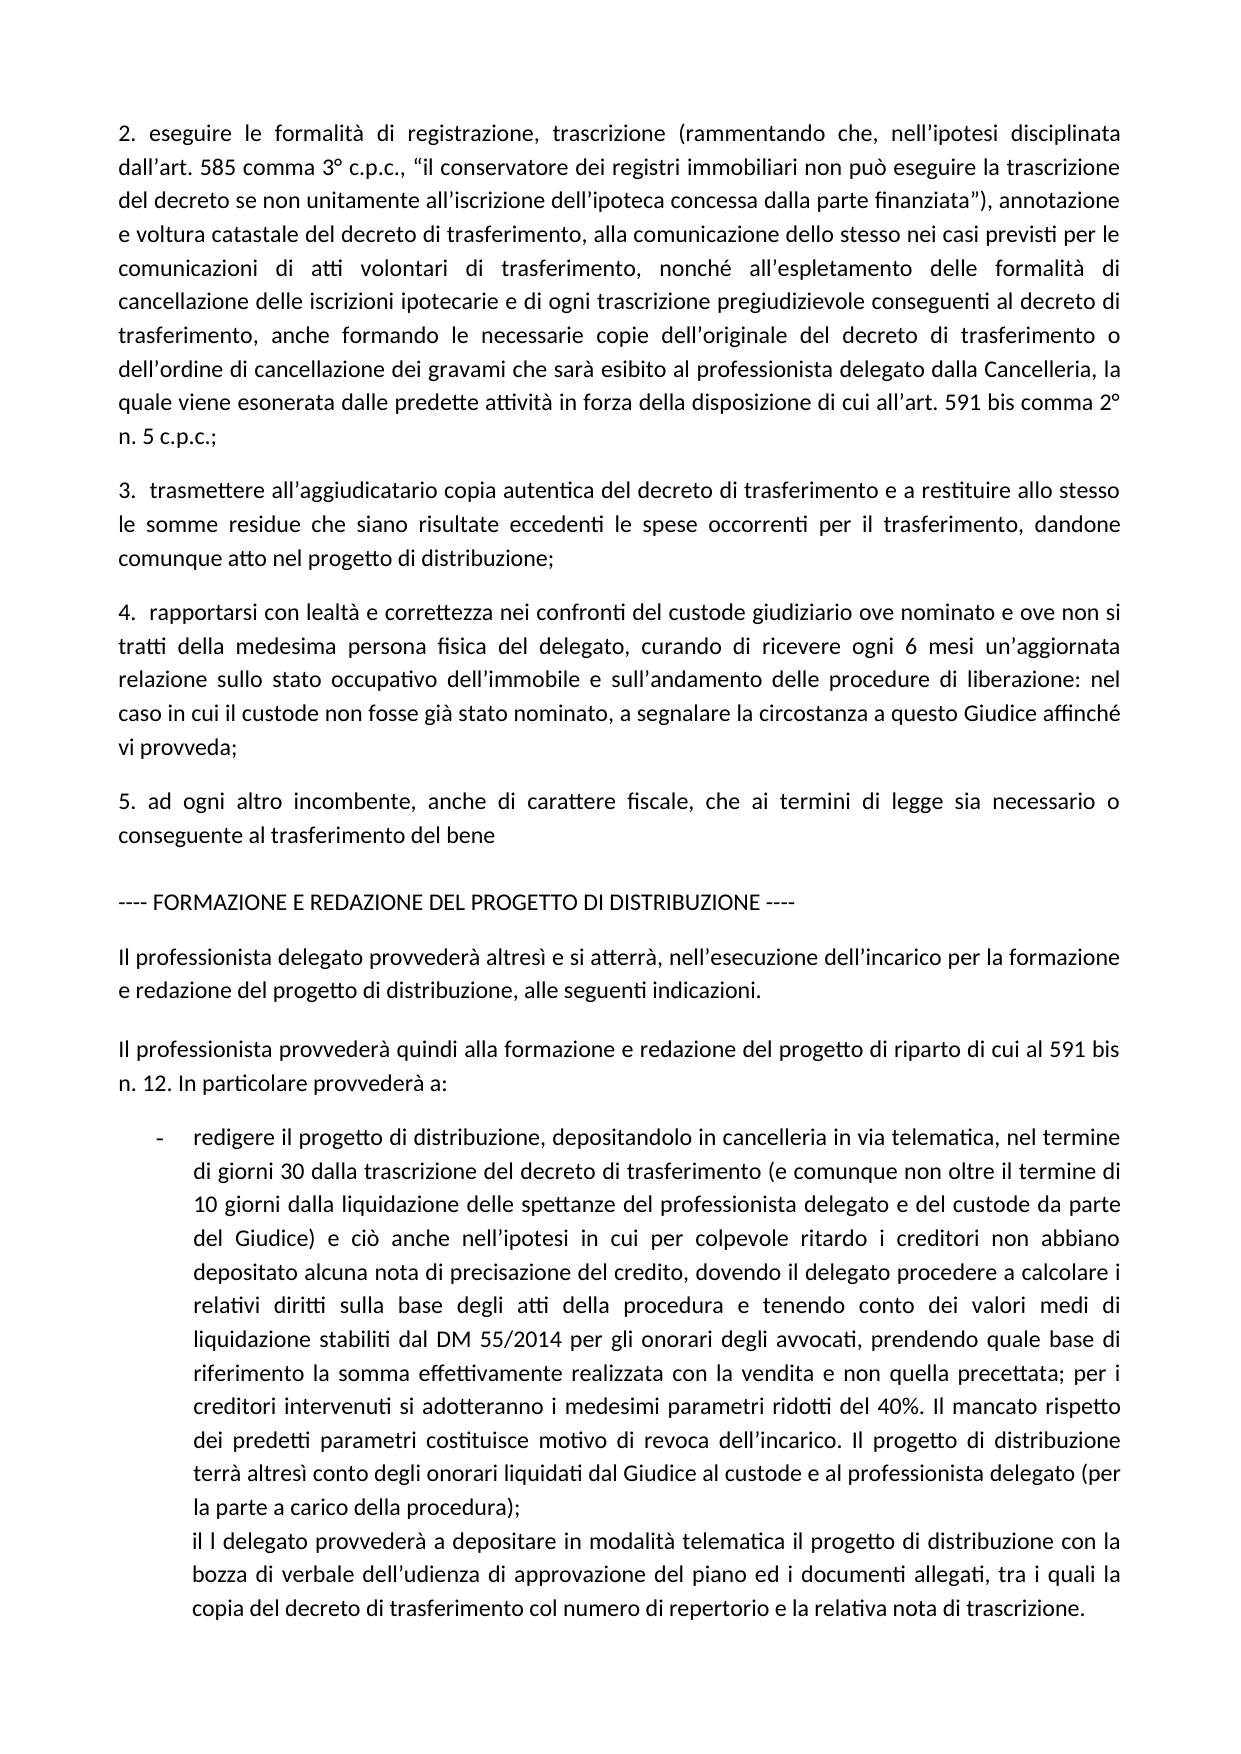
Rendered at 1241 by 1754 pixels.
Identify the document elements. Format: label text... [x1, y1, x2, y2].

text Il professionista provvederà quindi alla formazione e redazione del progetto di riparto di cui al 591 bis n. 12. In particolare provvederà a: [118, 1034, 1122, 1097]
text ---- FORMAZIONE E REDAZIONE DEL PROGETTO DI DISTRIBUZIONE ---- [118, 887, 1122, 916]
text 3. trasmettere all’aggiudicatario copia autentica del decreto di trasferimento e a restituire allo stesso le somme residue che siano risultate eccedenti le spese occorrenti per il trasferimento, dandone comunque atto nel progetto di distribuzione; [118, 475, 1122, 572]
list redigere il progetto di distribuzione, depositandolo in cancelleria in via telematica, nel termine di giorni 30 dalla trascrizione del decreto di trasferimento (e comunque non oltre il termine di 10 giorni dalla liquidazione delle spettanze del professionista delegato e del custode da parte del Giudice) e ciò anche nell’ipotesi in cui per colpevole ritardo i creditori non abbiano depositato alcuna nota di precisazione del credito, dovendo il delegato procedere a calcolare i relativi diritti sulla base degli atti della procedura e tenendo conto dei valori medi di liquidazione stabiliti dal DM 55/2014 per gli onorari degli avvocati, prendendo quale base di riferimento la somma effettivamente realizzata con la vendita e non quella precettata; per i creditori intervenuti si adotteranno i medesimi parametri ridotti del 40%. Il mancato rispetto dei predetti parametri costituisce motivo di revoca dell’incarico. Il progetto di distribuzione terrà altresì conto degli onorari liquidati dal Giudice al custode e al professionista delegato (per la parte a carico della procedura); [156, 1122, 1122, 1521]
text il l delegato provvederà a depositare in modalità telematica il progetto di distribuzione con la bozza di verbale dell’udienza di approvazione del piano ed i documenti allegati, tra i quali la copia del decreto di trasferimento col numero di repertorio e la relativa nota di trascrizione. [192, 1526, 1122, 1622]
text 4. rapportarsi con lealtà e correttezza nei confronti del custode giudiziario ove nominato e ove non si tratti della medesima persona fisica del delegato, curando di ricevere ogni 6 mesi un’aggiornata relazione sullo stato occupativo dell’immobile e sull’andamento delle procedure di liberazione: nel caso in cui il custode non fosse già stato nominato, a segnalare la circostanza a questo Giudice affinché vi provveda; [118, 597, 1122, 761]
text Il professionista delegato provvederà altresì e si atterrà, nell’esecuzione dell’incarico per la formazione e redazione del progetto di distribuzione, alle seguenti indicazioni. [118, 942, 1122, 1004]
text 2. eseguire le formalità di registrazione, trascrizione (rammentando che, nell’ipotesi disciplinata dall’art. 585 comma 3° c.p.c., “il conservatore dei registri immobiliari non può eseguire la trascrizione del decreto se non unitamente all’iscrizione dell’ipoteca concessa dalla parte finanziata”), annotazione e voltura catastale del decreto di trasferimento, alla comunicazione dello stesso nei casi previsti per le comunicazioni di atti volontari di trasferimento, nonché all’espletamento delle formalità di cancellazione delle iscrizioni ipotecarie e di ogni trascrizione pregiudizievole conseguenti al decreto di trasferimento, anche formando le necessarie copie dell’originale del decreto di trasferimento o dell’ordine di cancellazione dei gravami che sarà esibito al professionista delegato dalla Cancelleria, la quale viene esonerata dalle predette attività in forza della disposizione di cui all’art. 591 bis comma 2° n. 5 c.p.c.; [118, 118, 1122, 450]
text 5. ad ogni altro incombente, anche di carattere fiscale, che ai termini di legge sia necessario o conseguente al trasferimento del bene [118, 786, 1122, 849]
